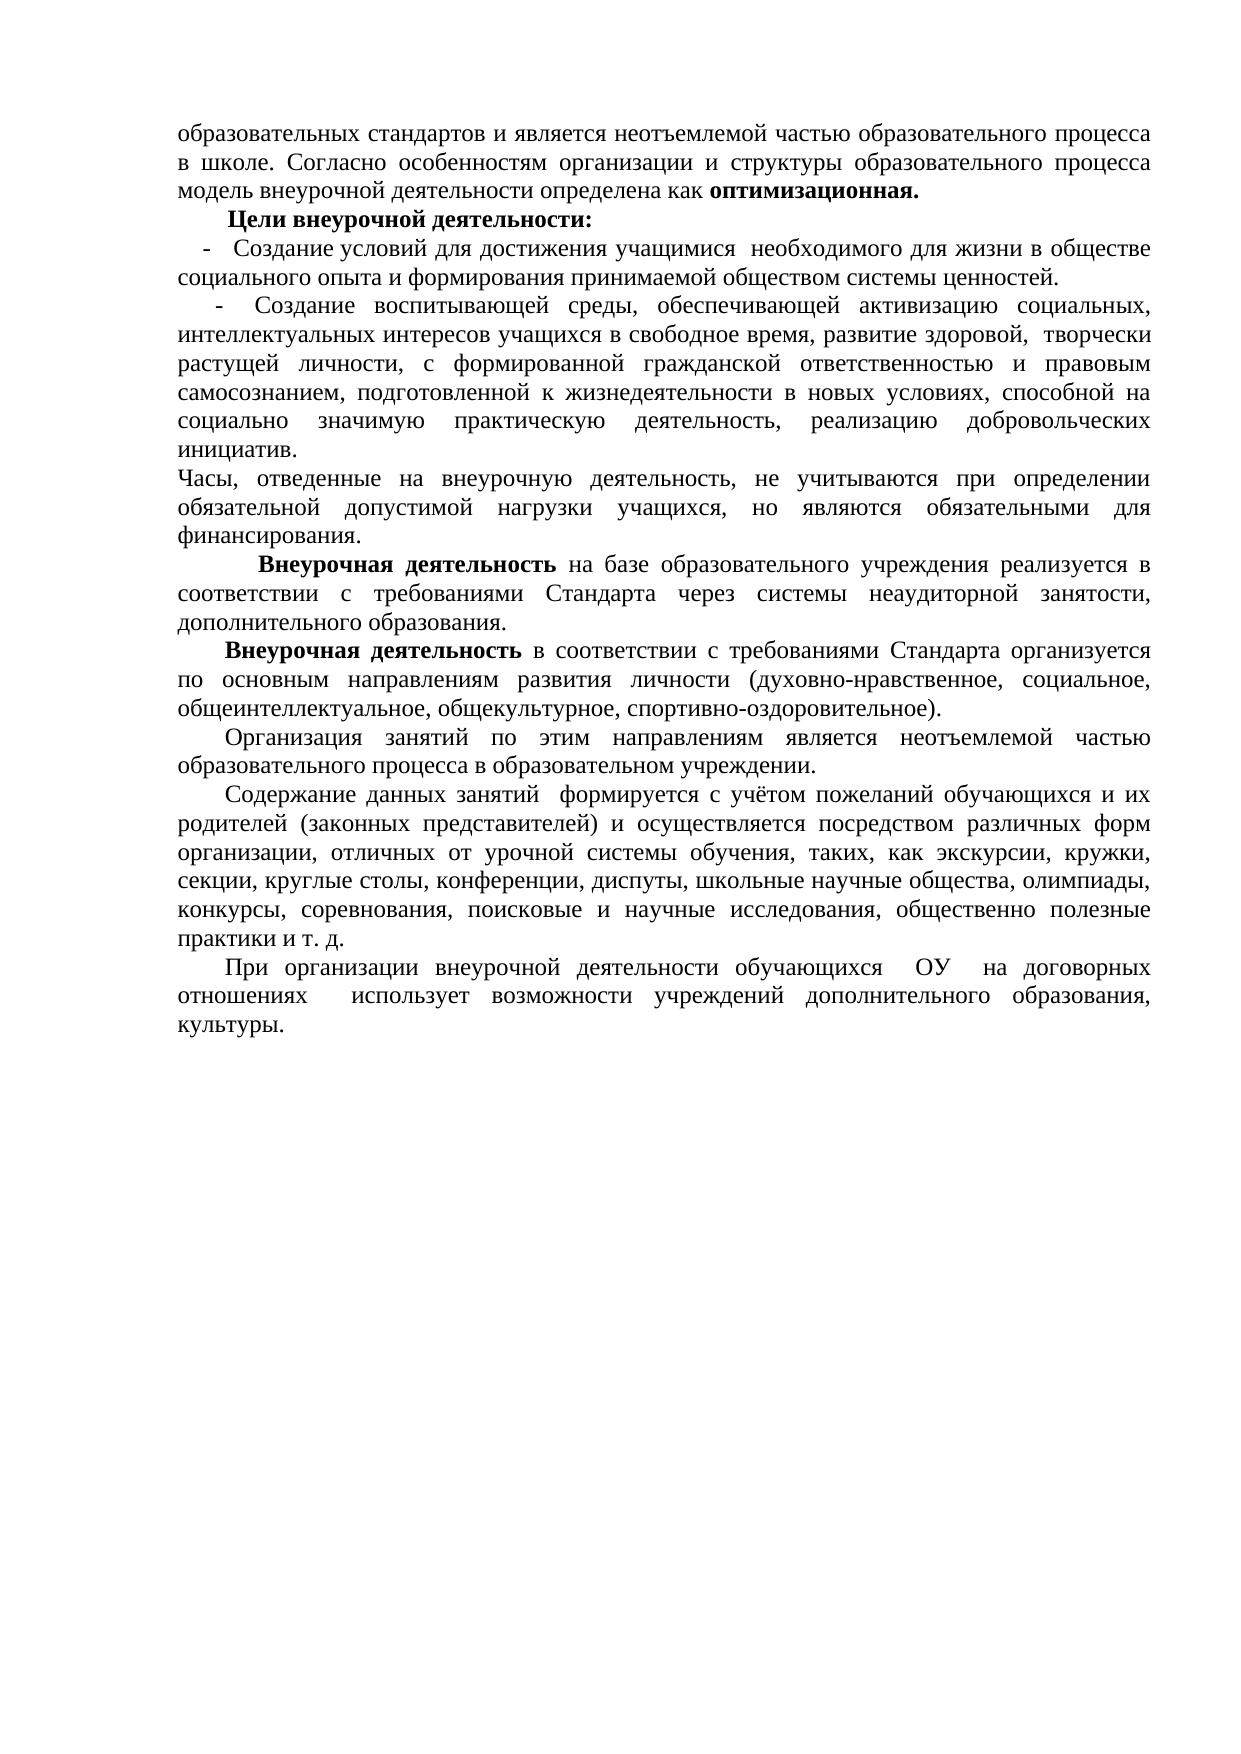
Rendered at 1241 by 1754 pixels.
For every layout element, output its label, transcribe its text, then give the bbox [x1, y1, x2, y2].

text Внеурочная деятельность в соответствии с требованиями Стандарта организуется по основным направлениям развития личности (духовно-нравственное, социальное, общеинтеллектуальное, общекультурное, спортивно-оздоровительное). [177, 636, 1152, 722]
text - Создание условий для достижения учащимися необходимого для жизни в обществе социального опыта и формирования принимаемой обществом системы ценностей. [177, 233, 1152, 291]
text Часы, отведенные на внеурочную деятельность, не учитываются при определении обязательной допустимой нагрузки учащихся, но являются обязательными для финансирования. [177, 463, 1152, 549]
text Цели внеурочной деятельности: [177, 204, 1152, 233]
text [177, 118, 1152, 204]
text Содержание данных занятий формируется с учётом пожеланий обучающихся и их родителей (законных представителей) и осуществляется посредством различных форм организации, отличных от урочной системы обучения, таких, как экскурсии, кружки, секции, круглые столы, конференции, диспуты, школьные научные общества, олимпиады, конкурсы, соревнования, поисковые и научные исследования, общественно полезные практики и т. д. [177, 779, 1152, 952]
text Внеурочная деятельность на базе образовательного учреждения реализуется в соответствии с требованиями Стандарта через системы неаудиторной занятости, дополнительного образования. [177, 549, 1152, 636]
text При организации внеурочной деятельности обучающихся ОУ на договорных отношениях использует возможности учреждений дополнительного образования, культуры. [177, 952, 1152, 1038]
text Организация занятий по этим направлениям является неотъемлемой частью образовательного процесса в образовательном учреждении. [177, 722, 1152, 779]
text - Создание воспитывающей среды, обеспечивающей активизацию социальных, интеллектуальных интересов учащихся в свободное время, развитие здоровой, творчески растущей личности, с формированной гражданской ответственностью и правовым самосознанием, подготовленной к жизнедеятельности в новых условиях, способной на социально значимую практическую деятельность, реализацию добровольческих инициатив. [177, 291, 1152, 463]
